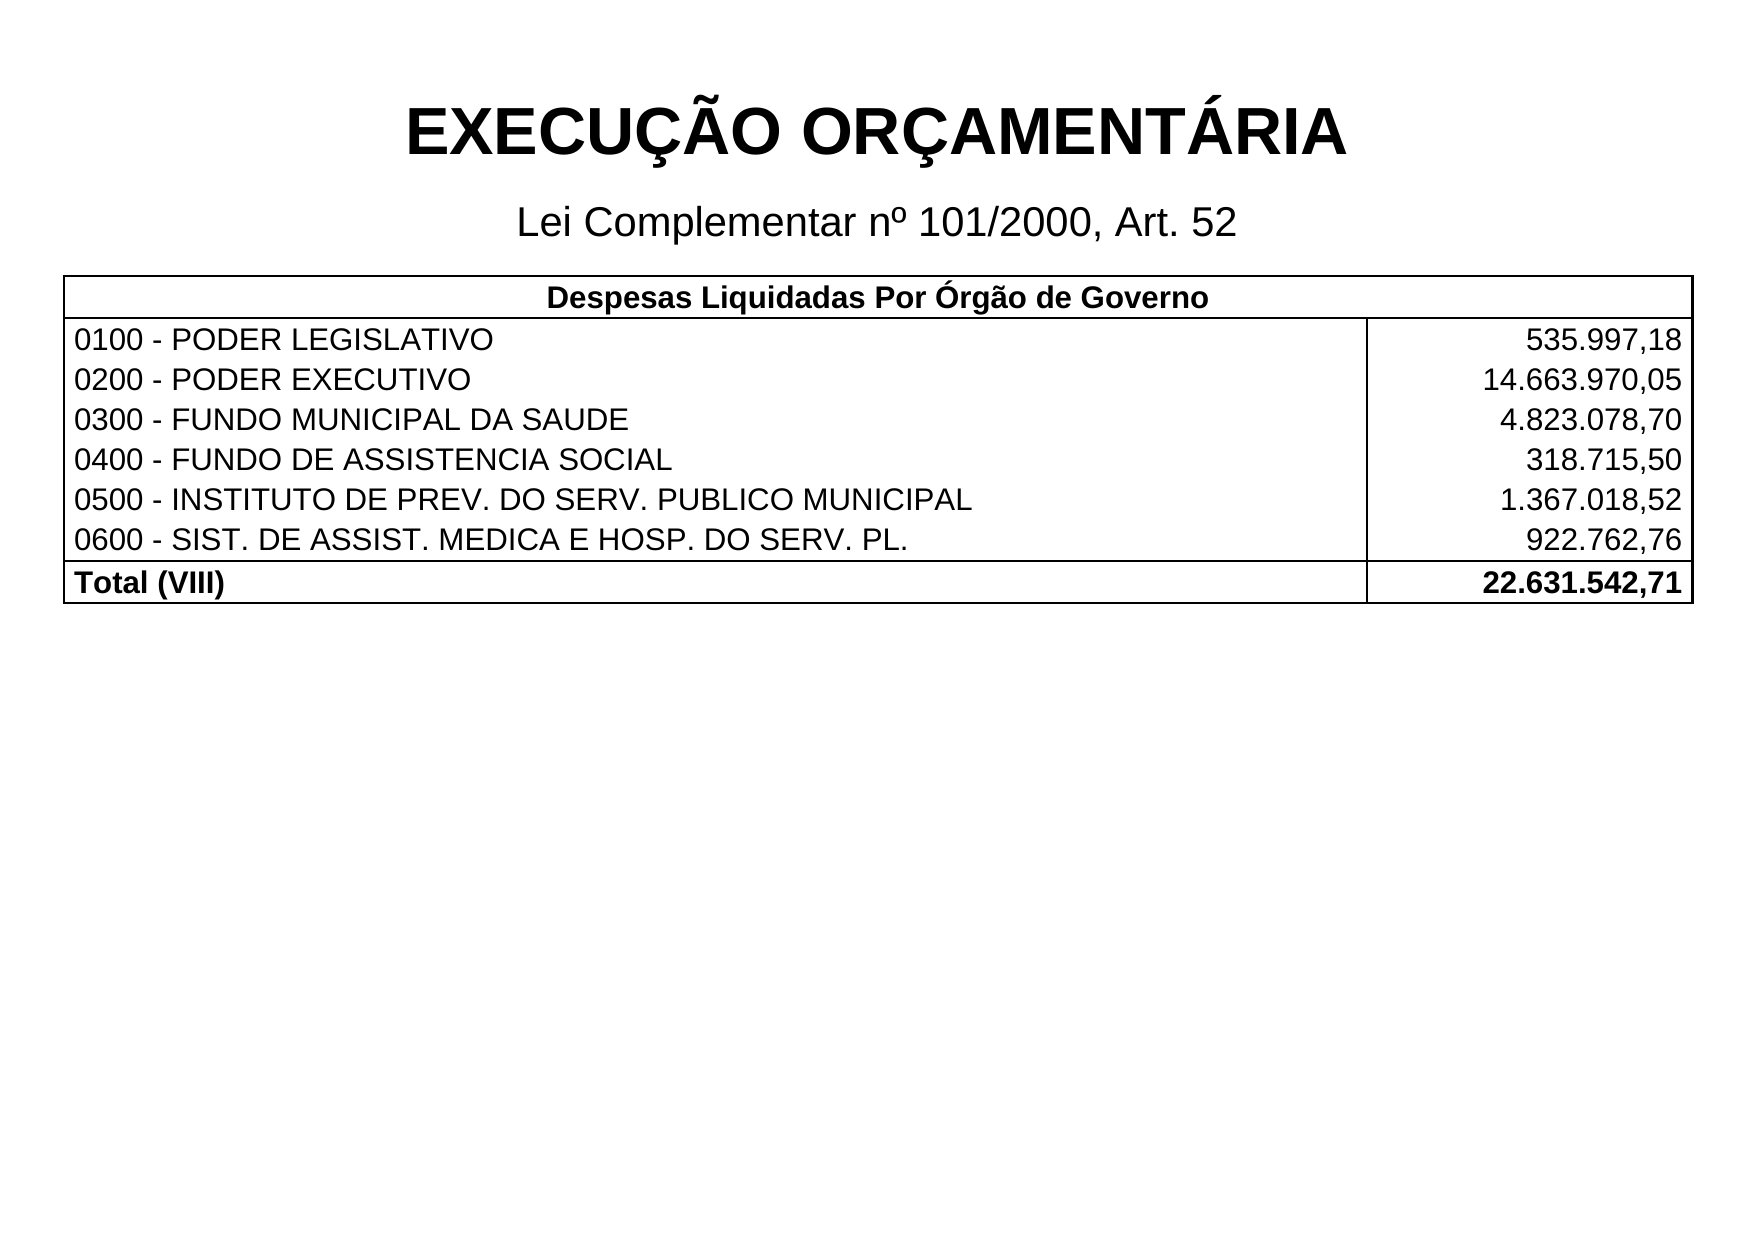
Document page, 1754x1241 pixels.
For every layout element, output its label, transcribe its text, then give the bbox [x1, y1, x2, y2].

table_cell 318.715,50 [1368, 439, 1691, 479]
table_cell 0100 - PODER LEGISLATIVO [65, 319, 1366, 359]
table_cell 0600 - SIST. DE ASSIST. MEDICA E HOSP. DO SERV. PL. [65, 519, 1366, 559]
text Lei Complementar nº 101/2000, Art. 52 [62, 197, 1691, 245]
table_cell Total (VIII) [65, 562, 1366, 602]
table_cell 1.367.018,52 [1368, 479, 1691, 519]
table_cell 0400 - FUNDO DE ASSISTENCIA SOCIAL [65, 439, 1366, 479]
table_cell 22.631.542,71 [1368, 562, 1691, 602]
table_cell 4.823.078,70 [1368, 399, 1691, 439]
table_cell 14.663.970,05 [1368, 359, 1691, 399]
table_cell 0500 - INSTITUTO DE PREV. DO SERV. PUBLICO MUNICIPAL [65, 479, 1366, 519]
table_cell 535.997,18 [1368, 319, 1691, 359]
table_cell 0300 - FUNDO MUNICIPAL DA SAUDE [65, 399, 1366, 439]
text execução orçamentária [62, 92, 1691, 168]
table_cell 0200 - PODER EXECUTIVO [65, 359, 1366, 399]
table_header Despesas Liquidadas Por Órgão de Governo [65, 277, 1691, 317]
table_cell 922.762,76 [1368, 519, 1691, 559]
